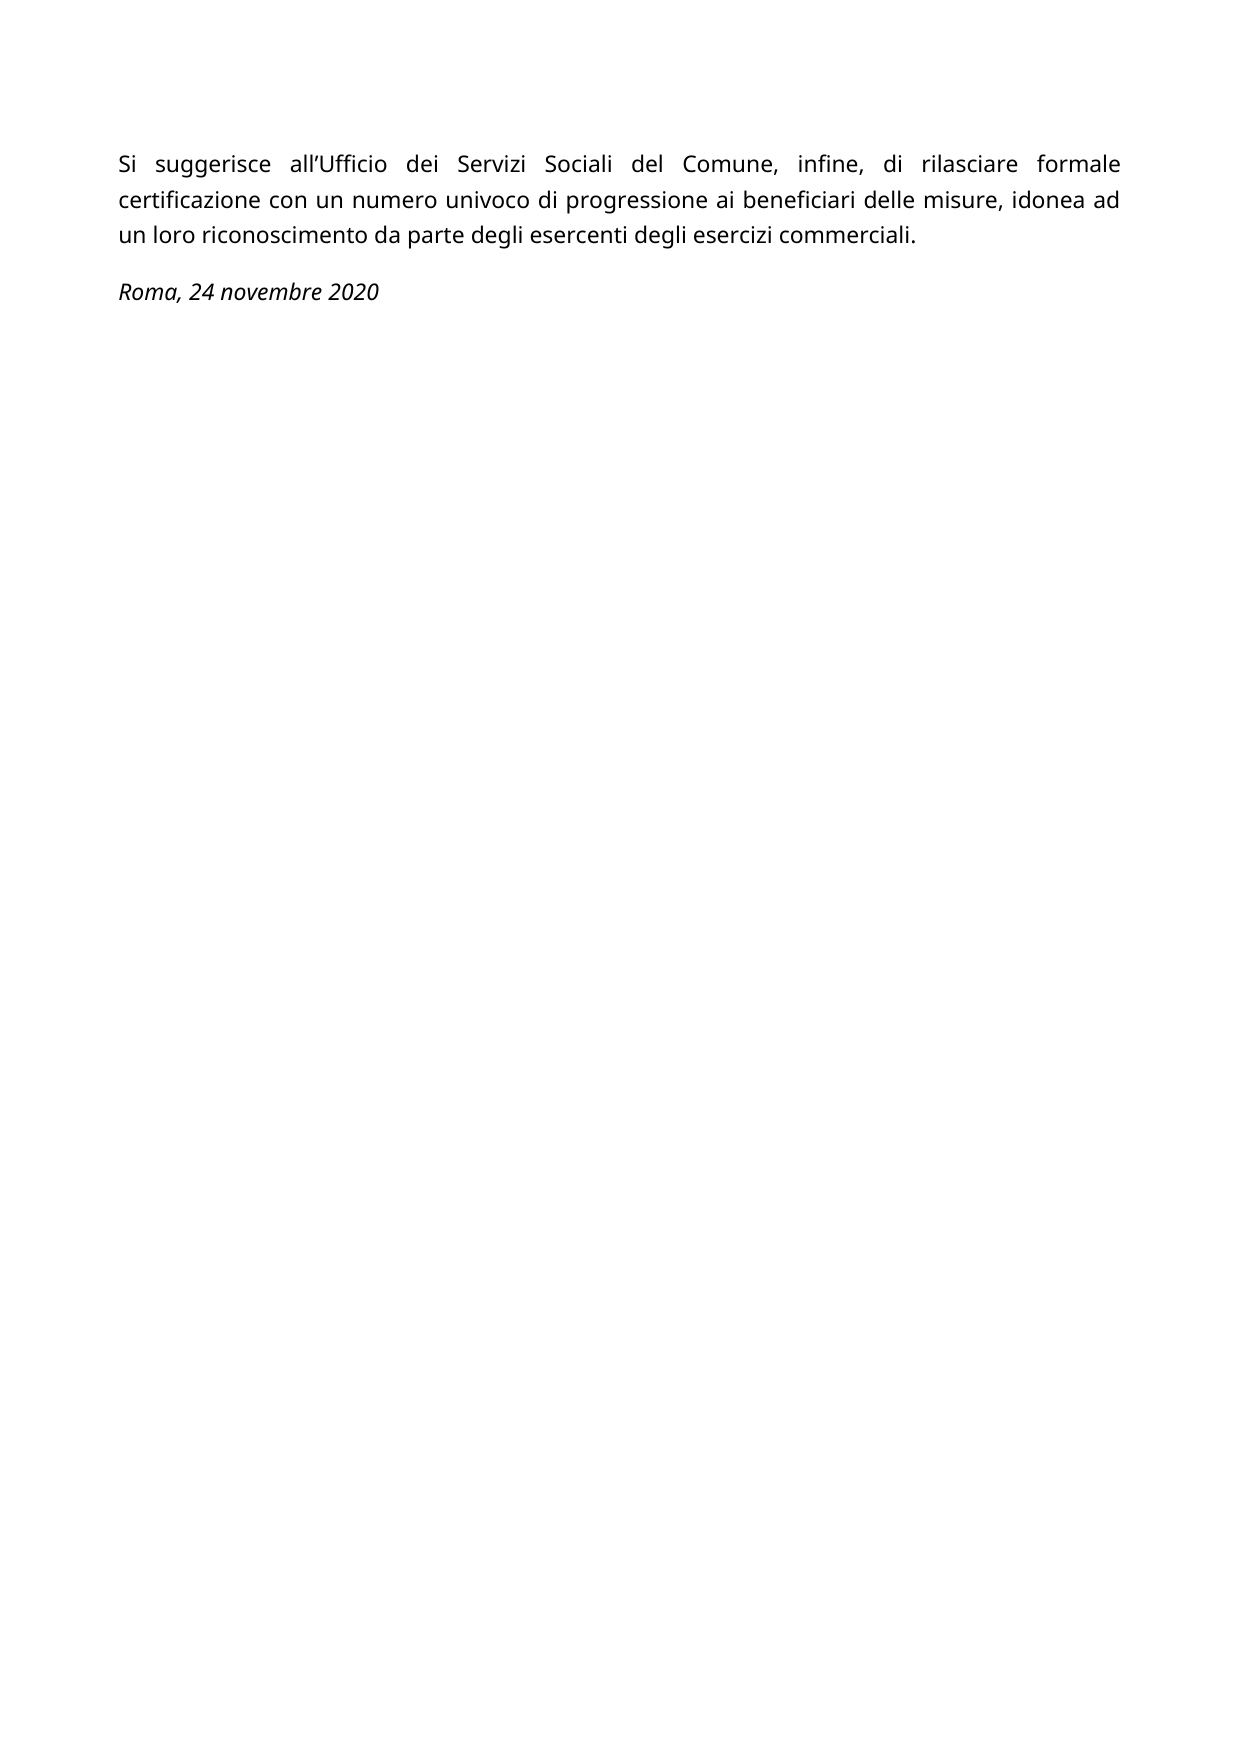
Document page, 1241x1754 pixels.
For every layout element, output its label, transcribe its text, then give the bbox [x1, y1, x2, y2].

text Roma, 24 novembre 2020 [118, 276, 1122, 307]
text Si suggerisce all’Ufficio dei Servizi Sociali del Comune, infine, di rilasciare formale certificazione con un numero univoco di progressione ai beneficiari delle misure, idonea ad un loro riconoscimento da parte degli esercenti degli esercizi commerciali. [118, 148, 1122, 251]
